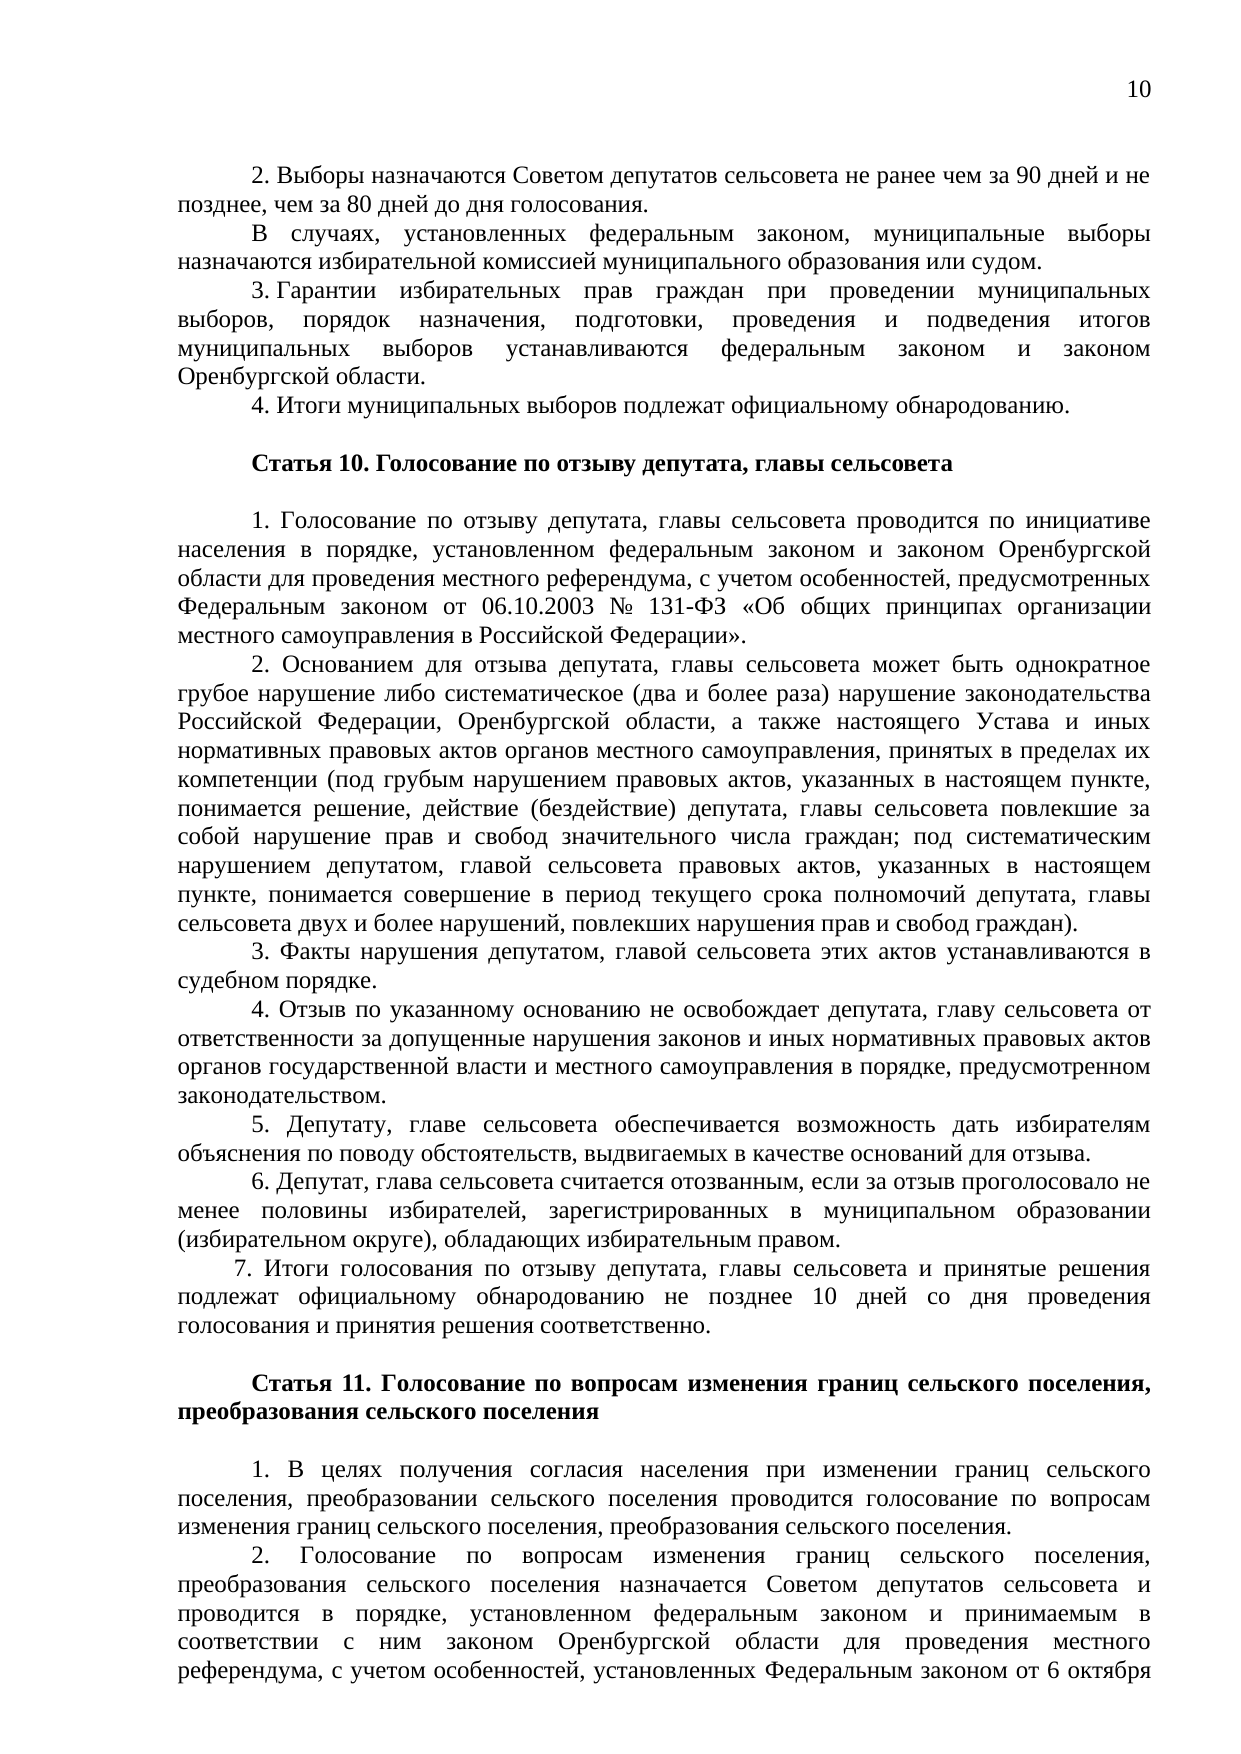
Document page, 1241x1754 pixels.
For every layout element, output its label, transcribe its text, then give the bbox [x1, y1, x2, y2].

text 3. Факты нарушения депутатом, главой сельсовета этих актов устанавливаются в судебном порядке. [177, 936, 1152, 994]
text 6. Депутат, глава сельсовета считается отозванным, если за отзыв проголосовало не менее половины избирателей, зарегистрированных в муниципальном образовании (избирательном округе), обладающих избирательным правом. [177, 1166, 1152, 1253]
text 1. Голосование по отзыву депутата, главы сельсовета проводится по инициативе населения в порядке, установленном федеральным законом и законом Оренбургской области для проведения местного референдума, с учетом особенностей, предусмотренных Федеральным законом от 06.10.2003 № 131-ФЗ «Об общих принципах организации местного самоуправления в Российской Федерации». [177, 505, 1152, 649]
text 3. Гарантии избирательных прав граждан при проведении муниципальных выборов, порядок назначения, подготовки, проведения и подведения итогов муниципальных выборов устанавливаются федеральным законом и законом Оренбургской области. [177, 275, 1152, 390]
text 7. Итоги голосования по отзыву депутата, главы сельсовета и принятые решения подлежат официальному обнародованию не позднее 10 дней со дня проведения голосования и принятия решения соответственно. [177, 1253, 1152, 1339]
text 4. Итоги муниципальных выборов подлежат официальному обнародованию. [177, 390, 1152, 419]
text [177, 1540, 1152, 1684]
text 5. Депутату, главе сельсовета обеспечивается возможность дать избирателям объяснения по поводу обстоятельств, выдвигаемых в качестве оснований для отзыва. [177, 1109, 1152, 1166]
text Статья 10. Голосование по отзыву депутата, главы сельсовета [177, 448, 1152, 476]
text В случаях, установленных федеральным законом, муниципальные выборы назначаются избирательной комиссией муниципального образования или судом. [177, 218, 1152, 275]
text 4. Отзыв по указанному основанию не освобождает депутата, главу сельсовета от ответственности за допущенные нарушения законов и иных нормативных правовых актов органов государственной власти и местного самоуправления в порядке, предусмотренном законодательством. [177, 994, 1152, 1109]
text 2. Основанием для отзыва депутата, главы сельсовета может быть однократное грубое нарушение либо систематическое (два и более раза) нарушение законодательства Российской Федерации, Оренбургской области, а также настоящего Устава и иных нормативных правовых актов органов местного самоуправления, принятых в пределах их компетенции (под грубым нарушением правовых актов, указанных в настоящем пункте, понимается решение, действие (бездействие) депутата, главы сельсовета повлекшие за собой нарушение прав и свобод значительного числа граждан; под систематическим нарушением депутатом, главой сельсовета правовых актов, указанных в настоящем пункте, понимается совершение в период текущего срока полномочий депутата, главы сельсовета двух и более нарушений, повлекших нарушения прав и свобод граждан). [177, 649, 1152, 936]
text 1. В целях получения согласия населения при изменении границ сельского поселения, преобразовании сельского поселения проводится голосование по вопросам изменения границ сельского поселения, преобразования сельского поселения. [177, 1454, 1152, 1540]
text 2. Выборы назначаются Советом депутатов сельсовета не ранее чем за 90 дней и не позднее, чем за 80 дней до дня голосования. [177, 118, 1152, 218]
text Статья 11. Голосование по вопросам изменения границ сельского поселения, преобразования сельского поселения [177, 1368, 1152, 1425]
